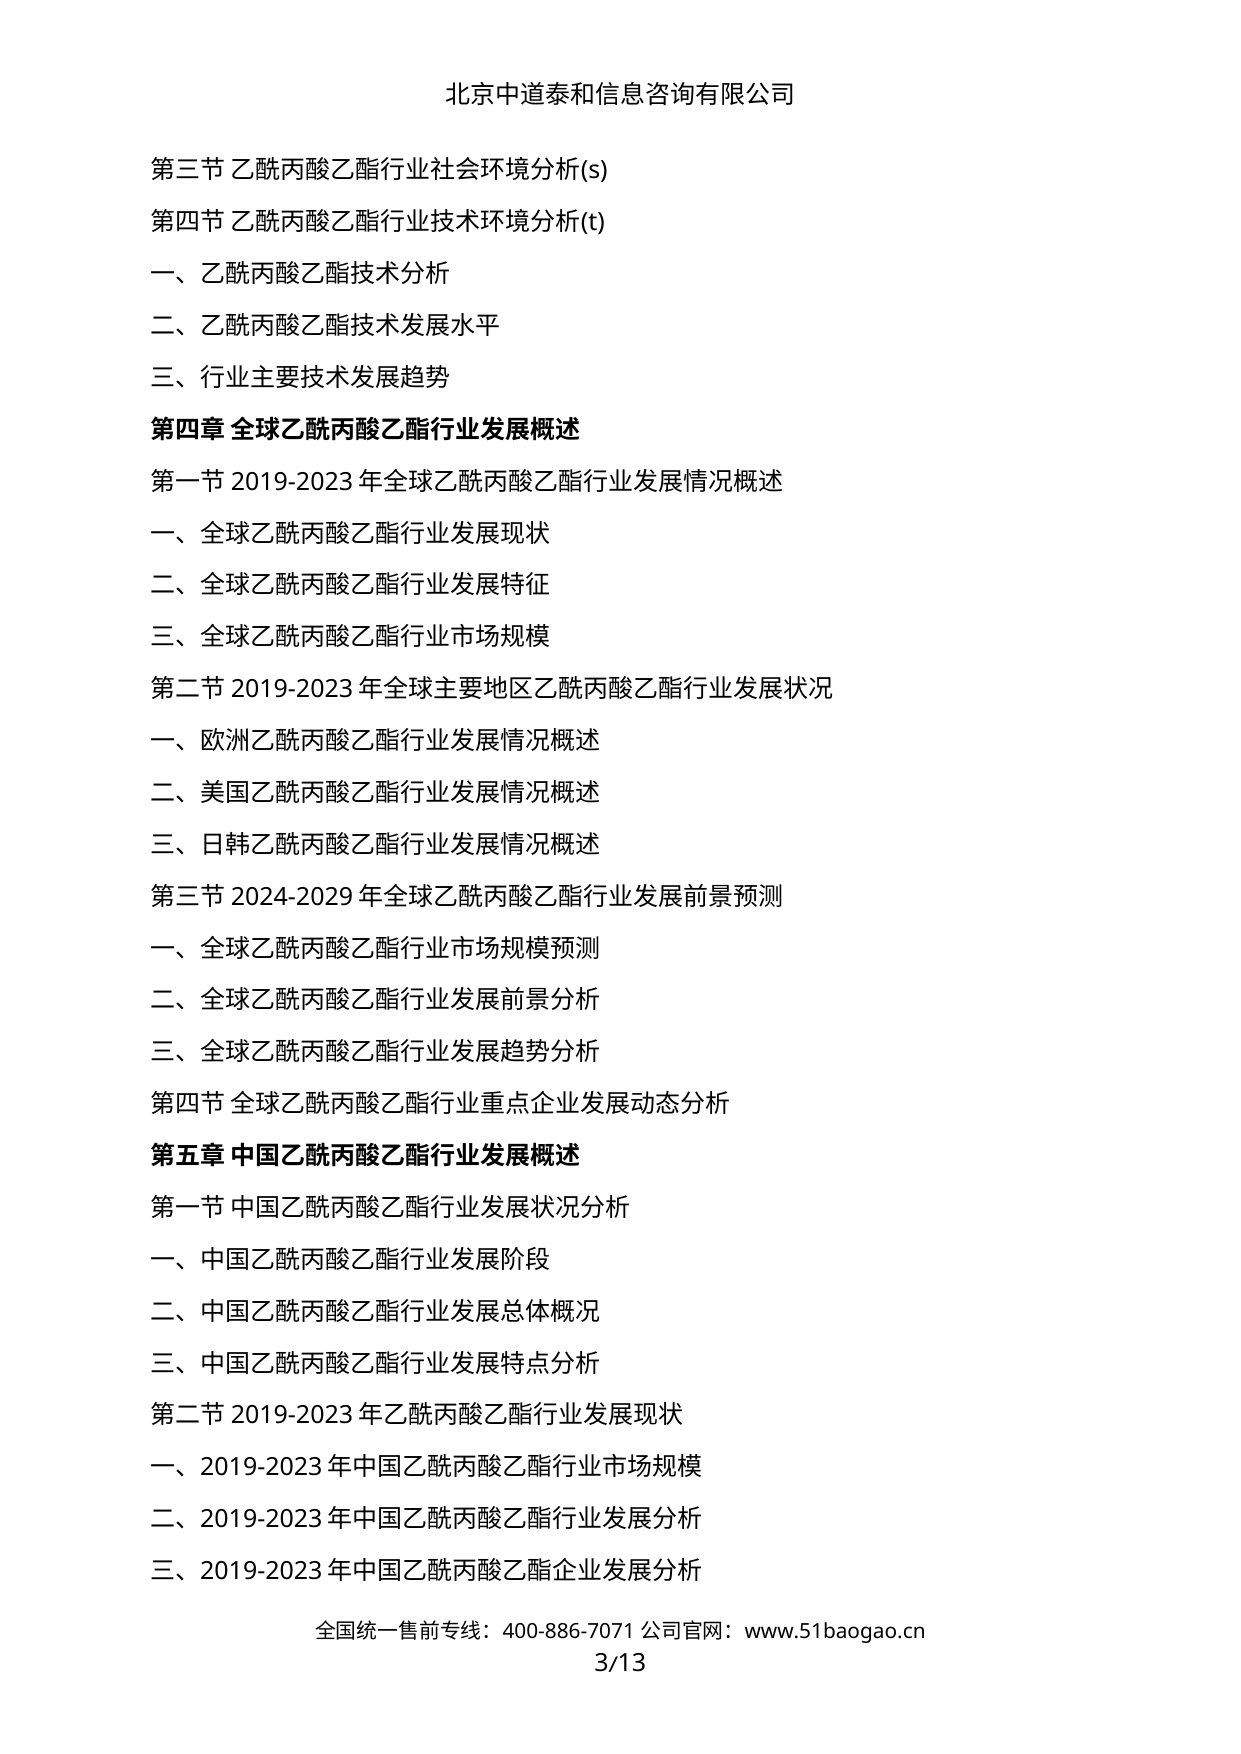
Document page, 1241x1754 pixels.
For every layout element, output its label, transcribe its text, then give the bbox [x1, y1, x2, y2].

text 三、日韩乙酰丙酸乙酯行业发展情况概述 [150, 824, 1090, 861]
text 第二节 2019-2023年全球主要地区乙酰丙酸乙酯行业发展状况 [150, 669, 1090, 705]
text 二、中国乙酰丙酸乙酯行业发展总体概况 [150, 1291, 1090, 1327]
text 第二节 2019-2023年乙酰丙酸乙酯行业发展现状 [150, 1395, 1090, 1431]
text 二、美国乙酰丙酸乙酯行业发展情况概述 [150, 772, 1090, 809]
text 三、全球乙酰丙酸乙酯行业发展趋势分析 [150, 1032, 1090, 1068]
text 第一节 2019-2023年全球乙酰丙酸乙酯行业发展情况概述 [150, 461, 1090, 497]
text 第一节 中国乙酰丙酸乙酯行业发展状况分析 [150, 1187, 1090, 1224]
text 三、行业主要技术发展趋势 [150, 357, 1090, 394]
text 一、全球乙酰丙酸乙酯行业市场规模预测 [150, 928, 1090, 964]
text 第三节 2024-2029年全球乙酰丙酸乙酯行业发展前景预测 [150, 876, 1090, 912]
text 二、乙酰丙酸乙酯技术发展水平 [150, 306, 1090, 342]
text 第四章 全球乙酰丙酸乙酯行业发展概述 [150, 409, 1090, 446]
text 第三节 乙酰丙酸乙酯行业社会环境分析(s) [150, 150, 1090, 186]
text 二、2019-2023年中国乙酰丙酸乙酯行业发展分析 [150, 1499, 1090, 1535]
text 一、2019-2023年中国乙酰丙酸乙酯行业市场规模 [150, 1447, 1090, 1483]
text 二、全球乙酰丙酸乙酯行业发展特征 [150, 565, 1090, 601]
text 第四节 乙酰丙酸乙酯行业技术环境分析(t) [150, 202, 1090, 238]
text 二、全球乙酰丙酸乙酯行业发展前景分析 [150, 980, 1090, 1016]
text 第四节 全球乙酰丙酸乙酯行业重点企业发展动态分析 [150, 1084, 1090, 1120]
text 三、全球乙酰丙酸乙酯行业市场规模 [150, 617, 1090, 653]
text 三、中国乙酰丙酸乙酯行业发展特点分析 [150, 1343, 1090, 1379]
text 三、2019-2023年中国乙酰丙酸乙酯企业发展分析 [150, 1551, 1090, 1587]
text 一、欧洲乙酰丙酸乙酯行业发展情况概述 [150, 721, 1090, 757]
text 一、乙酰丙酸乙酯技术分析 [150, 254, 1090, 290]
text 一、中国乙酰丙酸乙酯行业发展阶段 [150, 1239, 1090, 1276]
text 一、全球乙酰丙酸乙酯行业发展现状 [150, 513, 1090, 549]
text 第五章 中国乙酰丙酸乙酯行业发展概述 [150, 1136, 1090, 1172]
